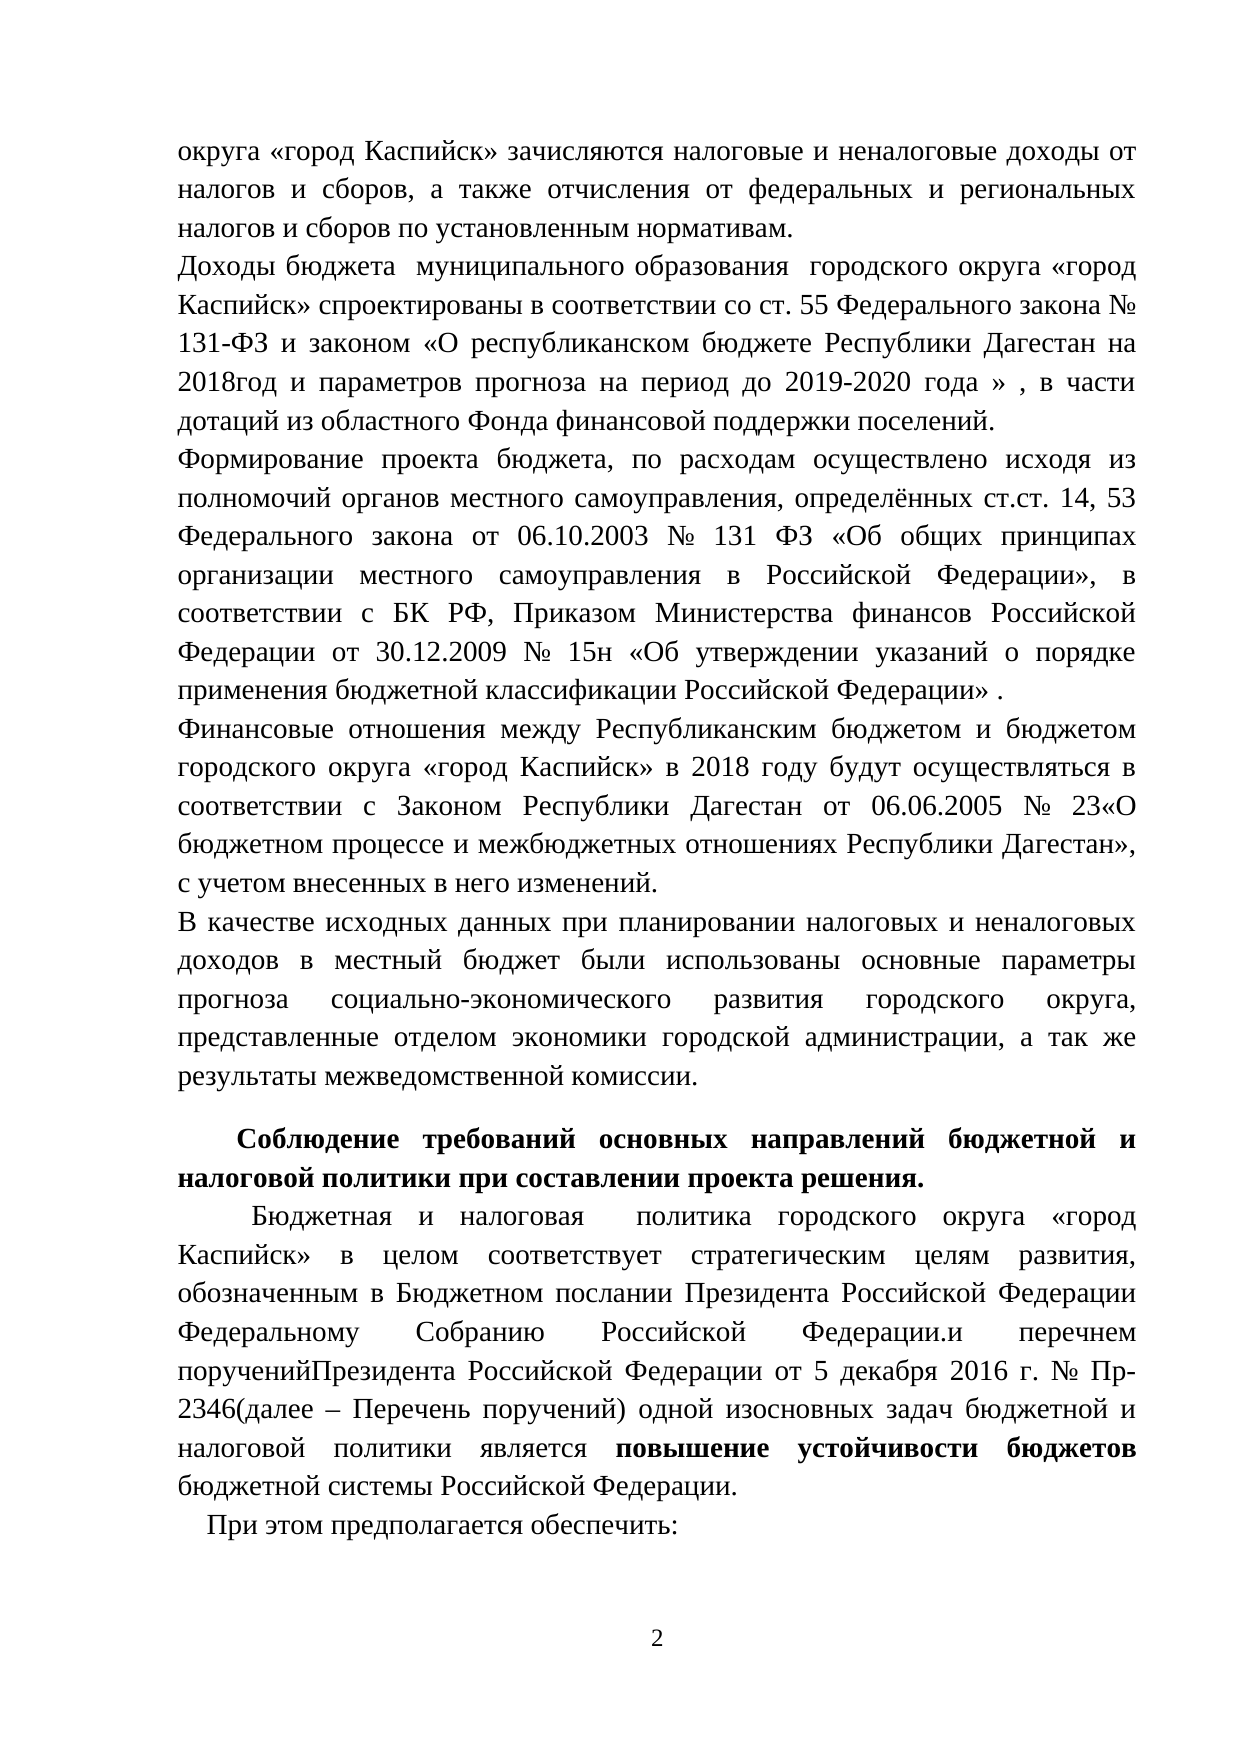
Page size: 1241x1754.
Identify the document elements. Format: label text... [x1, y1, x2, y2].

text Соблюдение требований основных направлений бюджетной и налоговой политики при составлении проекта решения. [177, 1121, 1137, 1193]
text Доходы бюджета муниципального образования городского округа «город Каспийск» спроектированы в соответствии со ст. 55 Федерального закона № 131-ФЗ и законом «О республиканском бюджете Республики Дагестан на 2018год и параметров прогноза на период до 2019-2020 года » , в части дотаций из областного Фонда финансовой поддержки поселений. [177, 248, 1137, 436]
text Формирование проекта бюджета, по расходам осуществлено исходя из полномочий органов местного самоуправления, определённых ст.ст. 14, 53 Федерального закона от 06.10.2003 № 131 ФЗ «Об общих принципах организации местного самоуправления в Российской Федерации», в соответствии с БК РФ, Приказом Министерства финансов Российской Федерации от 30.12.2009 № 15н «Об утверждении указаний о порядке применения бюджетной классификации Российской Федерации» . [177, 441, 1137, 706]
text В качестве исходных данных при планировании налоговых и неналоговых доходов в местный бюджет были использованы основные параметры прогноза социально-экономического развития городского округа, представленные отделом экономики городской администрации, а так же результаты межведомственной комиссии. [177, 904, 1137, 1091]
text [177, 133, 1137, 243]
text Бюджетная и налоговая политика городского округа «город Каспийск» в целом соответствует стратегическим целям развития, обозначенным в Бюджетном послании Президента Российской Федерации Федеральному Собранию Российской Федерации.и перечнем порученийПрезидента Российской Федерации от 5 декабря 2016 г. № Пр-2346(далее – Перечень поручений) одной изосновных задач бюджетной и налоговой политики является повышение устойчивости бюджетов бюджетной системы Российской Федерации. [177, 1198, 1137, 1502]
text При этом предполагается обеспечить: [177, 1507, 1137, 1540]
text Финансовые отношения между Республиканским бюджетом и бюджетом городского округа «город Каспийск» в 2018 году будут осуществляться в соответствии с Законом Республики Дагестан от 06.06.2005 № 23«О бюджетном процессе и межбюджетных отношениях Республики Дагестан», с учетом внесенных в него изменений. [177, 711, 1137, 899]
